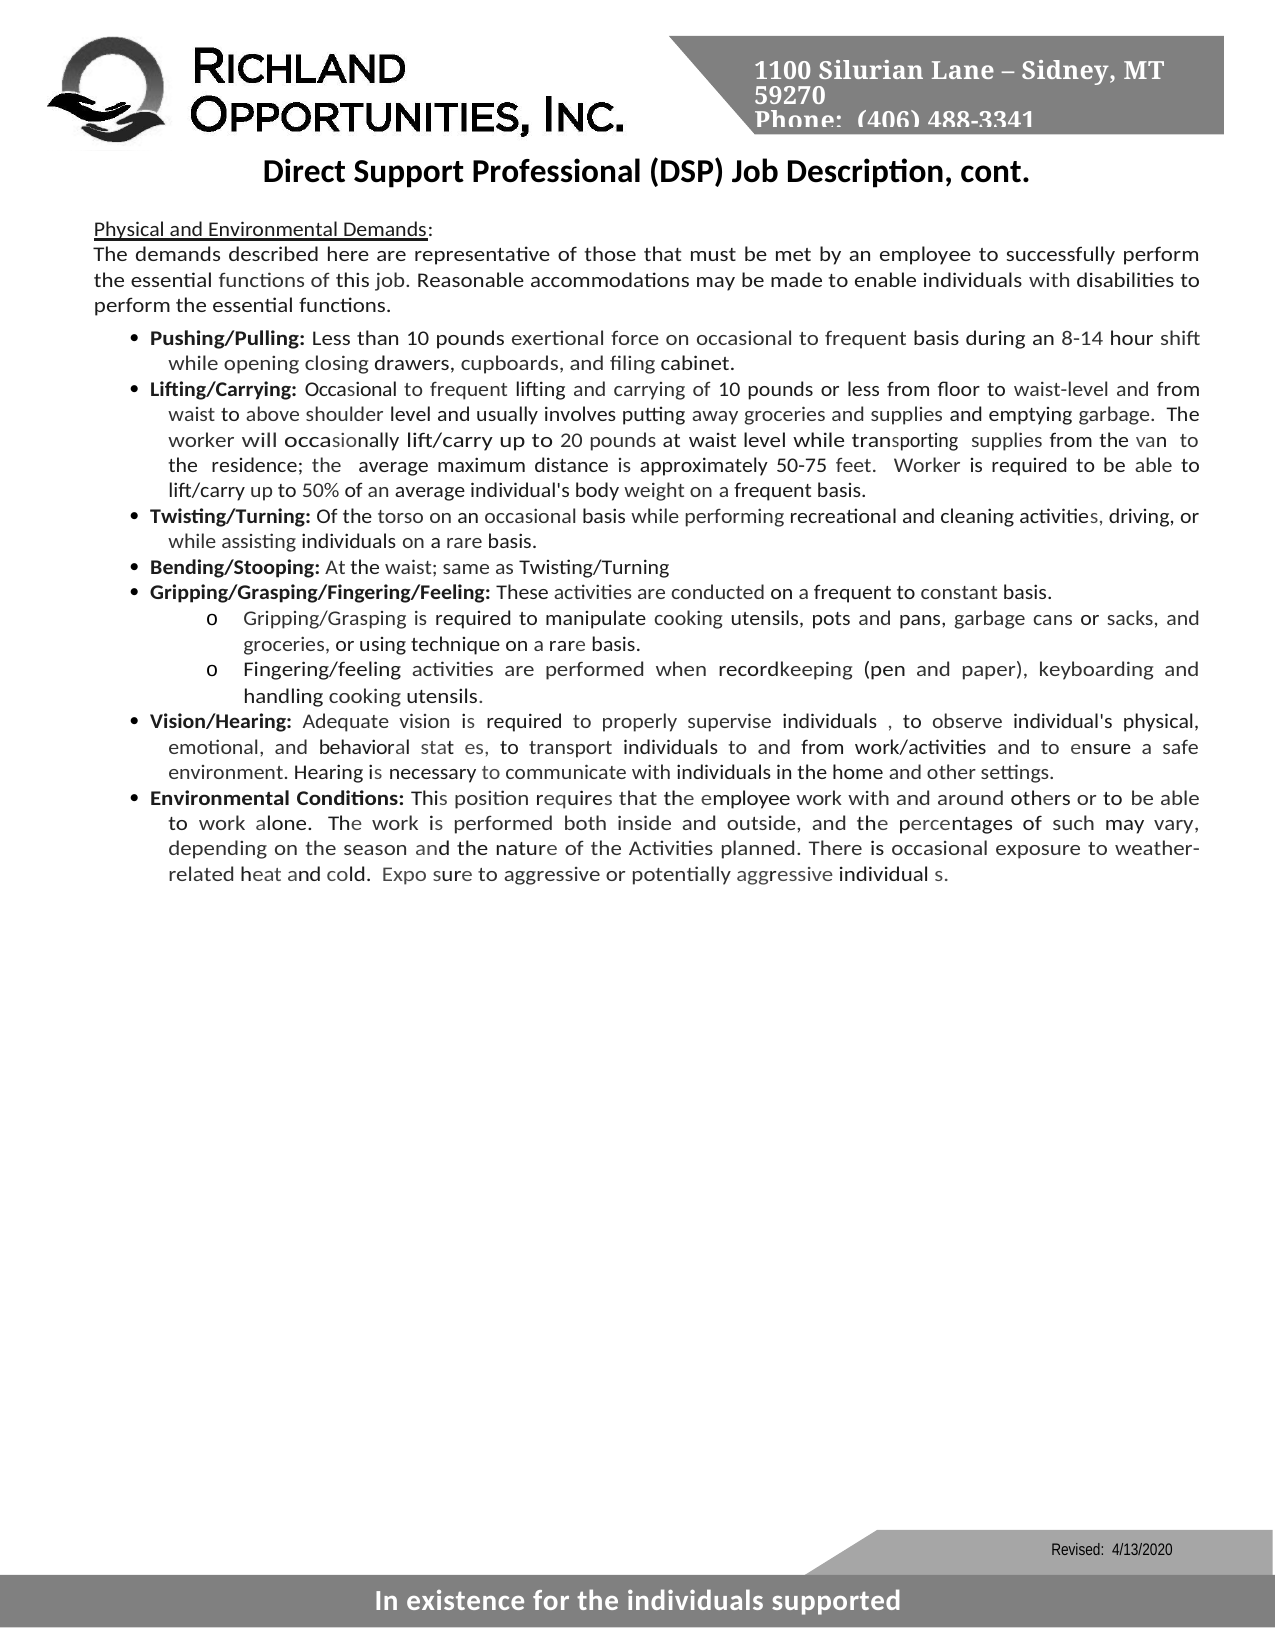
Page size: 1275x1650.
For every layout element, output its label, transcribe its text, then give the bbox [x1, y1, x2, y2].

list Bending/Stooping: At the waist; same as Twisting/Turning [131, 554, 1200, 579]
text The demands described here are representative of those that must be met by an employee to successfully perform the essential functions of this job. Reasonable accommodations may be made to enable individuals with disabilities to perform the essential functions. [93, 242, 1200, 318]
list Vision/Hearing: Adequate vision is required to properly supervise individuals , to observe individual's physical, emotional, and behavioral stat es, to transport individuals to and from work/activities and to ensure a safe environment. Hearing is necessary to communicate with individuals in the home and other settings. [131, 708, 1200, 785]
list Lifting/Carrying: Occasional to frequent lifting and carrying of 10 pounds or less from floor to waist-level and from waist to above shoulder level and usually involves putting away groceries and supplies and emptying garbage. The worker will occasionally lift/carry up to 20 pounds at waist level while transporting supplies from the van to the residence; the average maximum distance is approximately 50-75 feet. Worker is required to be able to lift/carry up to 50% of an average individual's body weight on a frequent basis. [131, 376, 1200, 503]
list Gripping/Grasping/Fingering/Feeling: These activities are conducted on a frequent to constant basis. [131, 579, 1200, 605]
list Pushing/Pulling: Less than 10 pounds exertional force on occasional to frequent basis during an 8-14 hour shift while opening closing drawers, cupboards, and filing cabinet. [131, 325, 1200, 376]
list Gripping/Grasping is required to manipulate cooking utensils, pots and pans, garbage cans or sacks, and groceries, or using technique on a rare basis. [206, 605, 1200, 657]
text Direct Support Professional (DSP) Job Description, cont. [84, 150, 1209, 191]
list Twisting/Turning: Of the torso on an occasional basis while performing recreational and cleaning activities, driving, or while assisting individuals on a rare basis. [131, 503, 1200, 554]
list Environmental Conditions: This position requires that the employee work with and around others or to be able to work alone. The work is performed both inside and outside, and the percentages of such may vary, depending on the season and the nature of the Activities planned. There is occasional exposure to weather-related heat and cold. Expo sure to aggressive or potentially aggressive individual s. [131, 785, 1200, 886]
list Fingering/feeling activities are performed when recordkeeping (pen and paper), keyboarding and handling cooking utensils. [206, 657, 1200, 708]
text Physical and Environmental Demands: [94, 216, 1200, 242]
